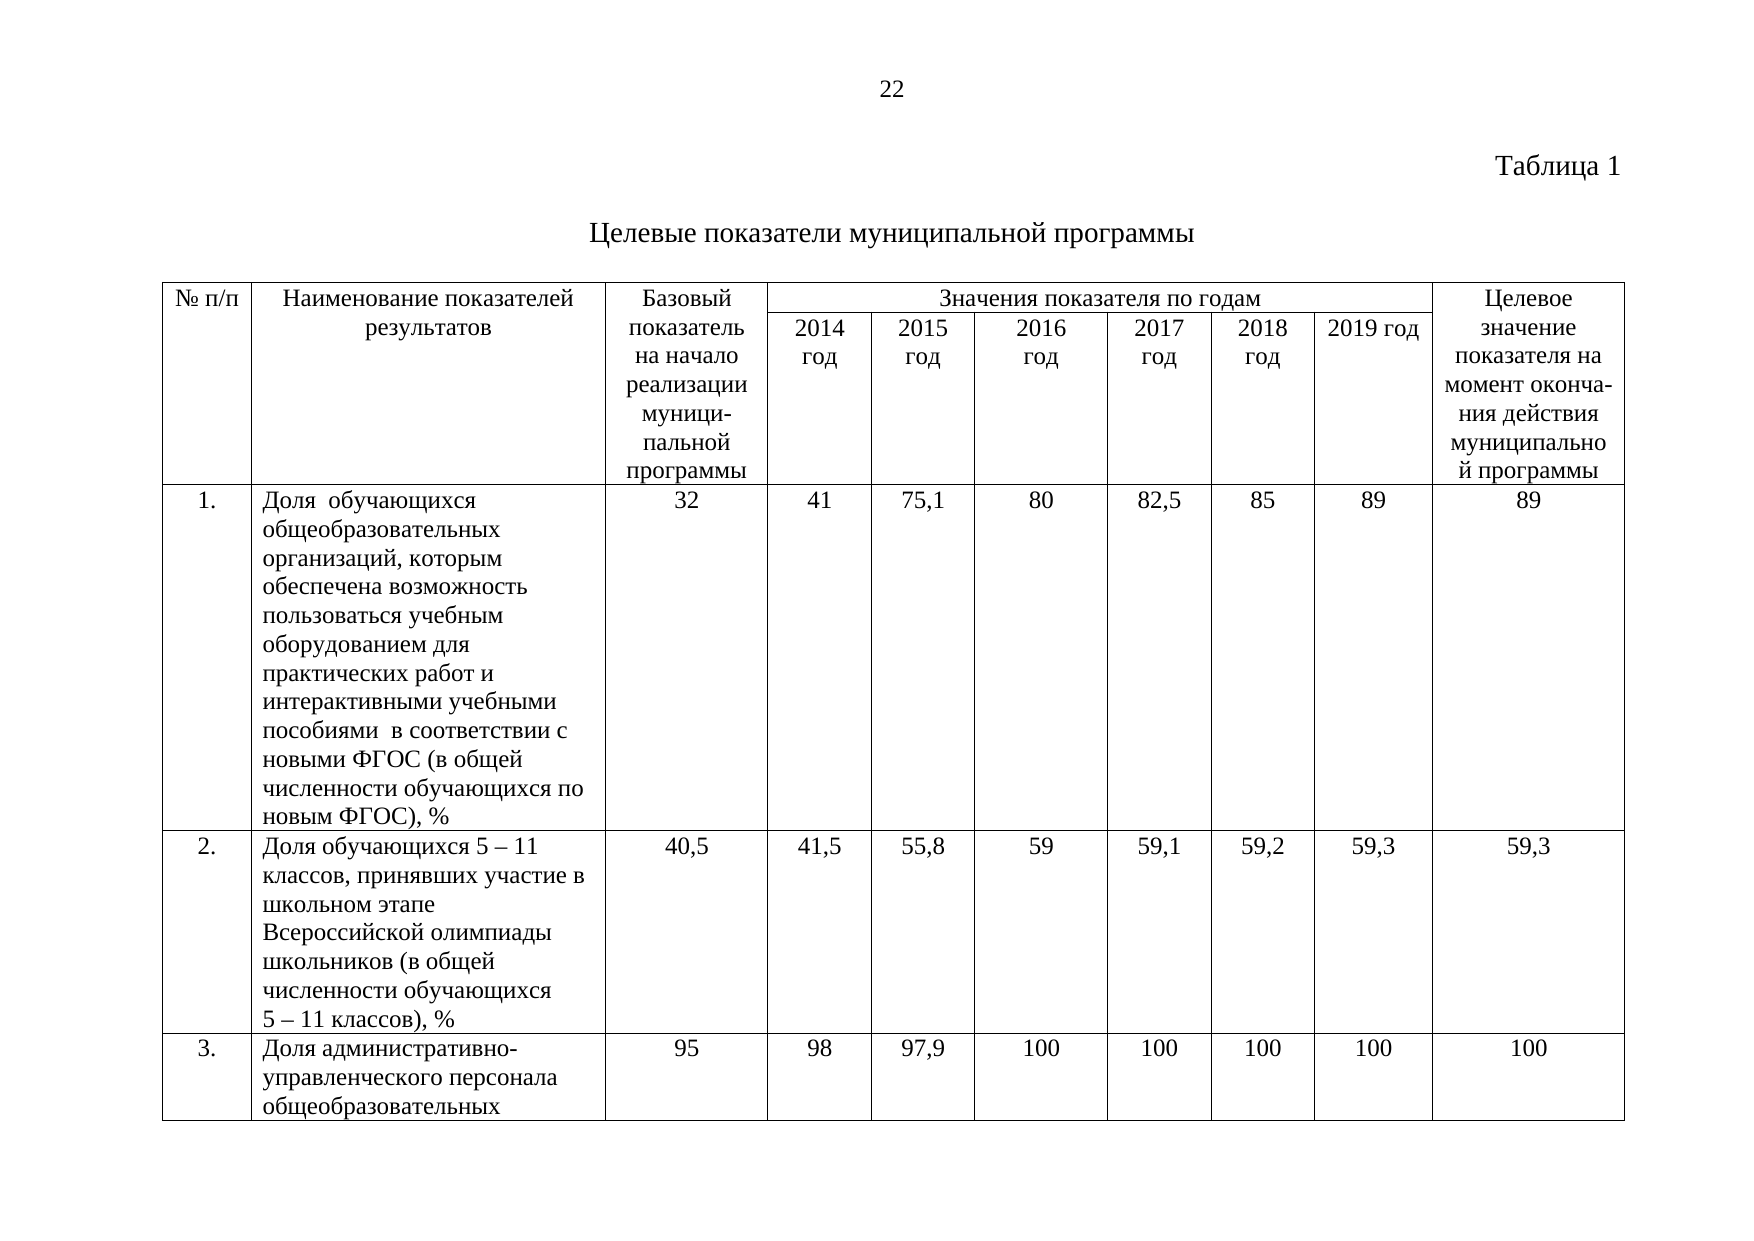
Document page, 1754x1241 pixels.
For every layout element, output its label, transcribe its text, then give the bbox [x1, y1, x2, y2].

table_cell 100 [1315, 1034, 1432, 1120]
table_header Значения показателя по годам [768, 283, 1432, 312]
table_cell 59,3 [1433, 831, 1624, 1032]
table_header Целевое значение показателя на момент оконча-ния действия муниципальной программы [1433, 283, 1624, 484]
table_cell 98 [768, 1034, 871, 1120]
table_cell 59 [975, 831, 1107, 1032]
table_cell 2. [163, 831, 251, 1032]
table_cell Доля обучающихся общеобразовательных организаций, которым обеспечена возможность пользоваться учебным оборудованием для практических работ и интерактивными учебными пособиями в соответствии с новыми ФГОС (в общей численности обучающихся по новым ФГОС), % [252, 485, 605, 830]
table_cell 100 [1212, 1034, 1314, 1120]
table_cell 95 [606, 1034, 767, 1120]
table_cell 59,3 [1315, 831, 1432, 1032]
table_cell 2016 год [975, 313, 1107, 484]
table_header Базовый показатель на начало реализации муници-пальной программы [606, 283, 767, 484]
table_cell 75,1 [872, 485, 974, 830]
table_cell 2014 год [768, 313, 871, 484]
table_cell Доля обучающихся 5 – 11 классов, принявших участие в школьном этапе Всероссийской олимпиады школьников (в общей численности обучающихся 5 – 11 классов), % [252, 831, 605, 1032]
table_cell 59,2 [1212, 831, 1314, 1032]
table_cell 97,9 [872, 1034, 974, 1120]
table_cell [252, 1034, 605, 1120]
table_cell 59,1 [1108, 831, 1211, 1032]
table_cell 40,5 [606, 831, 767, 1032]
table_cell 3. [163, 1034, 251, 1120]
table_cell 80 [975, 485, 1107, 830]
table_header № п/п [163, 283, 251, 484]
table_cell 32 [606, 485, 767, 830]
table_cell 89 [1315, 485, 1432, 830]
table_cell 2019 год [1315, 313, 1432, 484]
table_cell 2018 год [1212, 313, 1314, 484]
table_cell 100 [1433, 1034, 1624, 1120]
table_cell 1. [163, 485, 251, 830]
text Таблица 1 [162, 148, 1621, 181]
table_cell 2015 год [872, 313, 974, 484]
table_cell 89 [1433, 485, 1624, 830]
text Целевые показатели муниципальной программы [162, 215, 1621, 248]
table_cell 100 [1108, 1034, 1211, 1120]
table_cell 2017 год [1108, 313, 1211, 484]
table_cell 82,5 [1108, 485, 1211, 830]
table_cell 55,8 [872, 831, 974, 1032]
table_cell 85 [1212, 485, 1314, 830]
table_cell 41,5 [768, 831, 871, 1032]
table_cell 100 [975, 1034, 1107, 1120]
table_cell 41 [768, 485, 871, 830]
table_header Наименование показателей результатов [252, 283, 605, 484]
